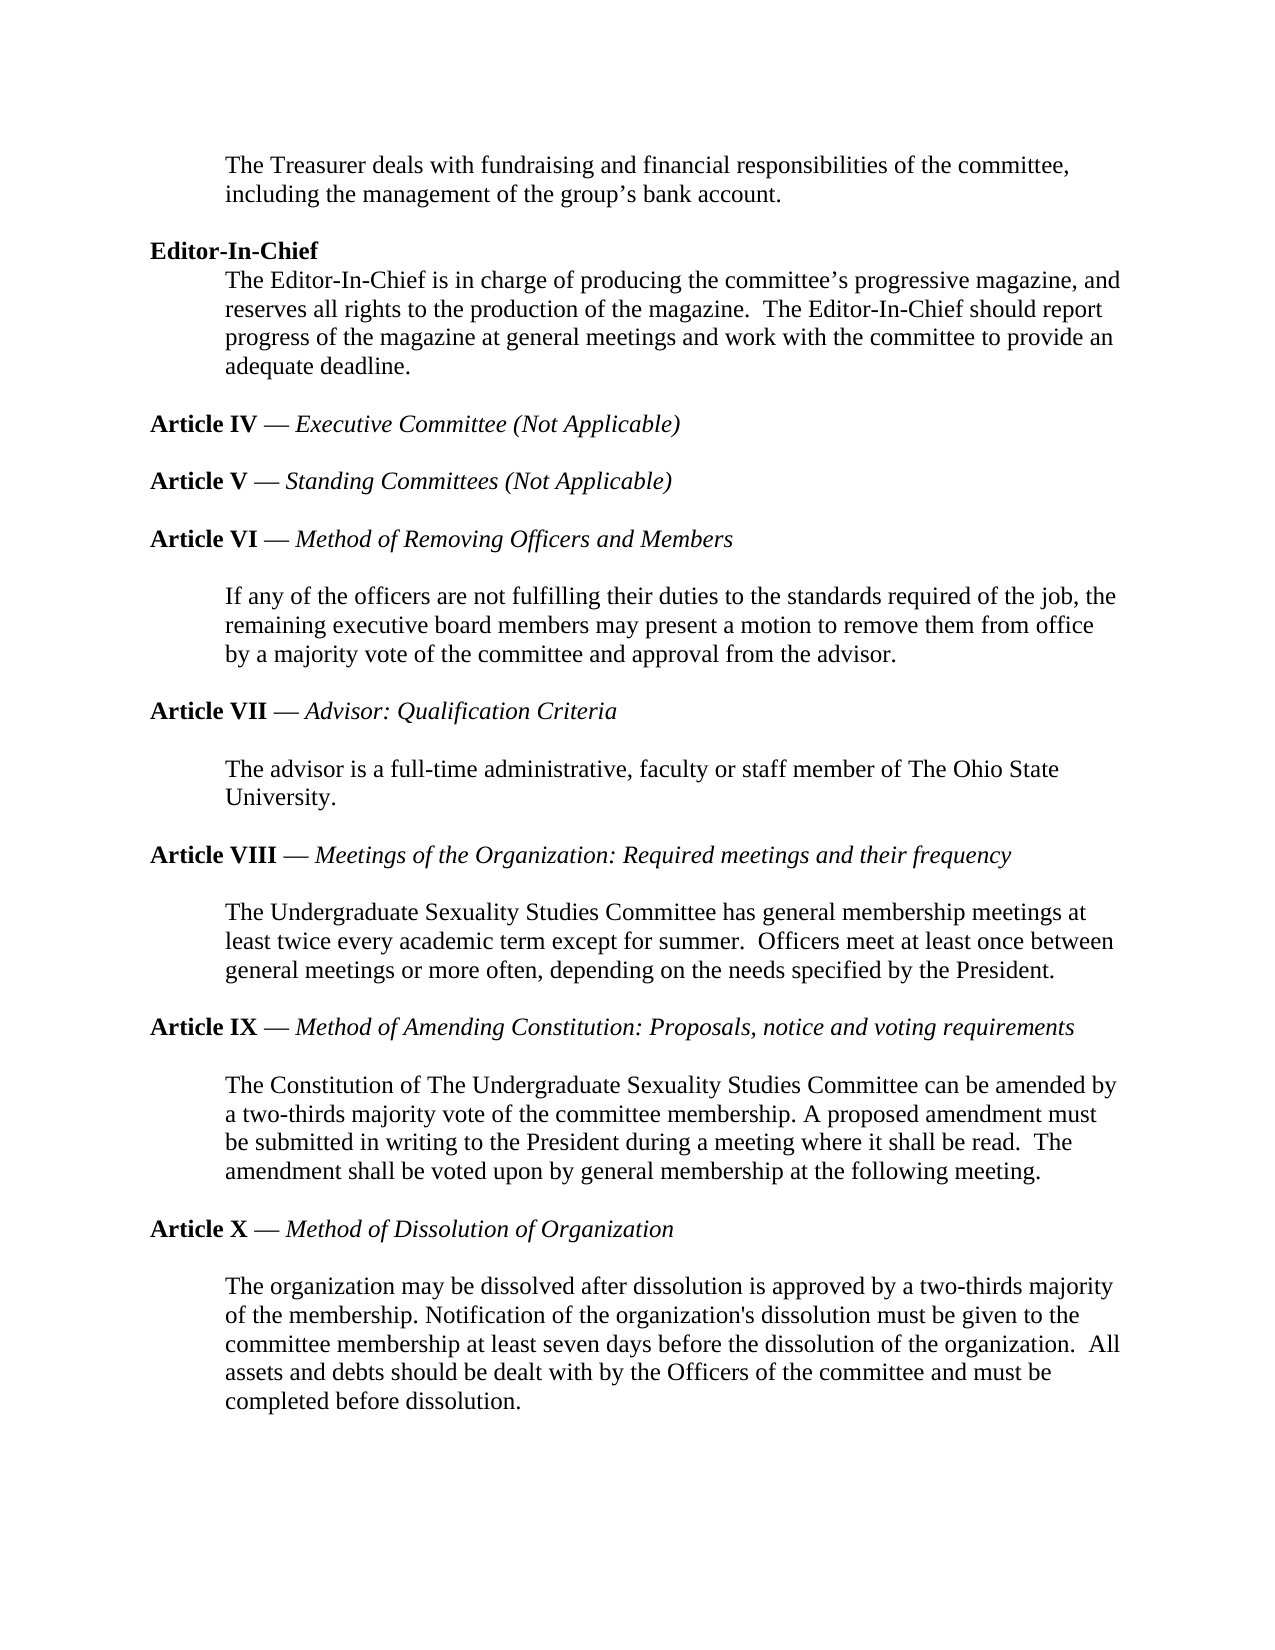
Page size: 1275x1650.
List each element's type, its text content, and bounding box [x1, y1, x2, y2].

text The Undergraduate Sexuality Studies Committee has general membership meetings at least twice every academic term except for summer. Officers meet at least once between general meetings or more often, depending on the needs specified by the President. [225, 897, 1125, 984]
text committee membership at least seven days before the dissolution of the organization. All assets and debts should be dealt with by the Officers of the committee and must be completed before dissolution. [225, 1329, 1125, 1415]
text The Constitution of The Undergraduate Sexuality Studies Committee can be amended by a two-thirds majority vote of the committee membership. A proposed amendment must be submitted in writing to the President during a meeting where it shall be read. The amendment shall be voted upon by general membership at the following meeting. [225, 1070, 1125, 1185]
text Article VIII — Meetings of the Organization: Required meetings and their frequency [150, 840, 1125, 869]
text The advisor is a full-time administrative, faculty or staff member of The Ohio State [150, 754, 1125, 782]
text remaining executive board members may present a motion to remove them from office by a majority vote of the committee and approval from the advisor. [225, 610, 1125, 667]
text The organization may be dissolved after dissolution is approved by a two-thirds majority of the membership. Notification of the organization's dissolution must be given to the [225, 1271, 1125, 1329]
text The Editor-In-Chief is in charge of producing the committee’s progressive magazine, and reserves all rights to the production of the magazine. The Editor-In-Chief should report progress of the magazine at general meetings and work with the committee to provide an adequate deadline. [225, 265, 1125, 380]
text Article IX — Method of Amending Constitution: Proposals, notice and voting requirements [150, 1012, 1125, 1041]
text University. [150, 782, 1125, 811]
text Article IV — Executive Committee (Not Applicable) [150, 409, 1125, 437]
text Article VII — Advisor: Qualification Criteria [150, 696, 1125, 725]
text The Treasurer deals with fundraising and financial responsibilities of the committee, including the management of the group’s bank account. [225, 150, 1125, 207]
text Article V — Standing Committees (Not Applicable) [150, 466, 1125, 495]
text If any of the officers are not fulfilling their duties to the standards required of the job, the [150, 581, 1125, 610]
text Editor-In-Chief [150, 236, 1125, 265]
text Article VI — Method of Removing Officers and Members [150, 524, 1125, 552]
text Article X — Method of Dissolution of Organization [150, 1214, 1125, 1242]
